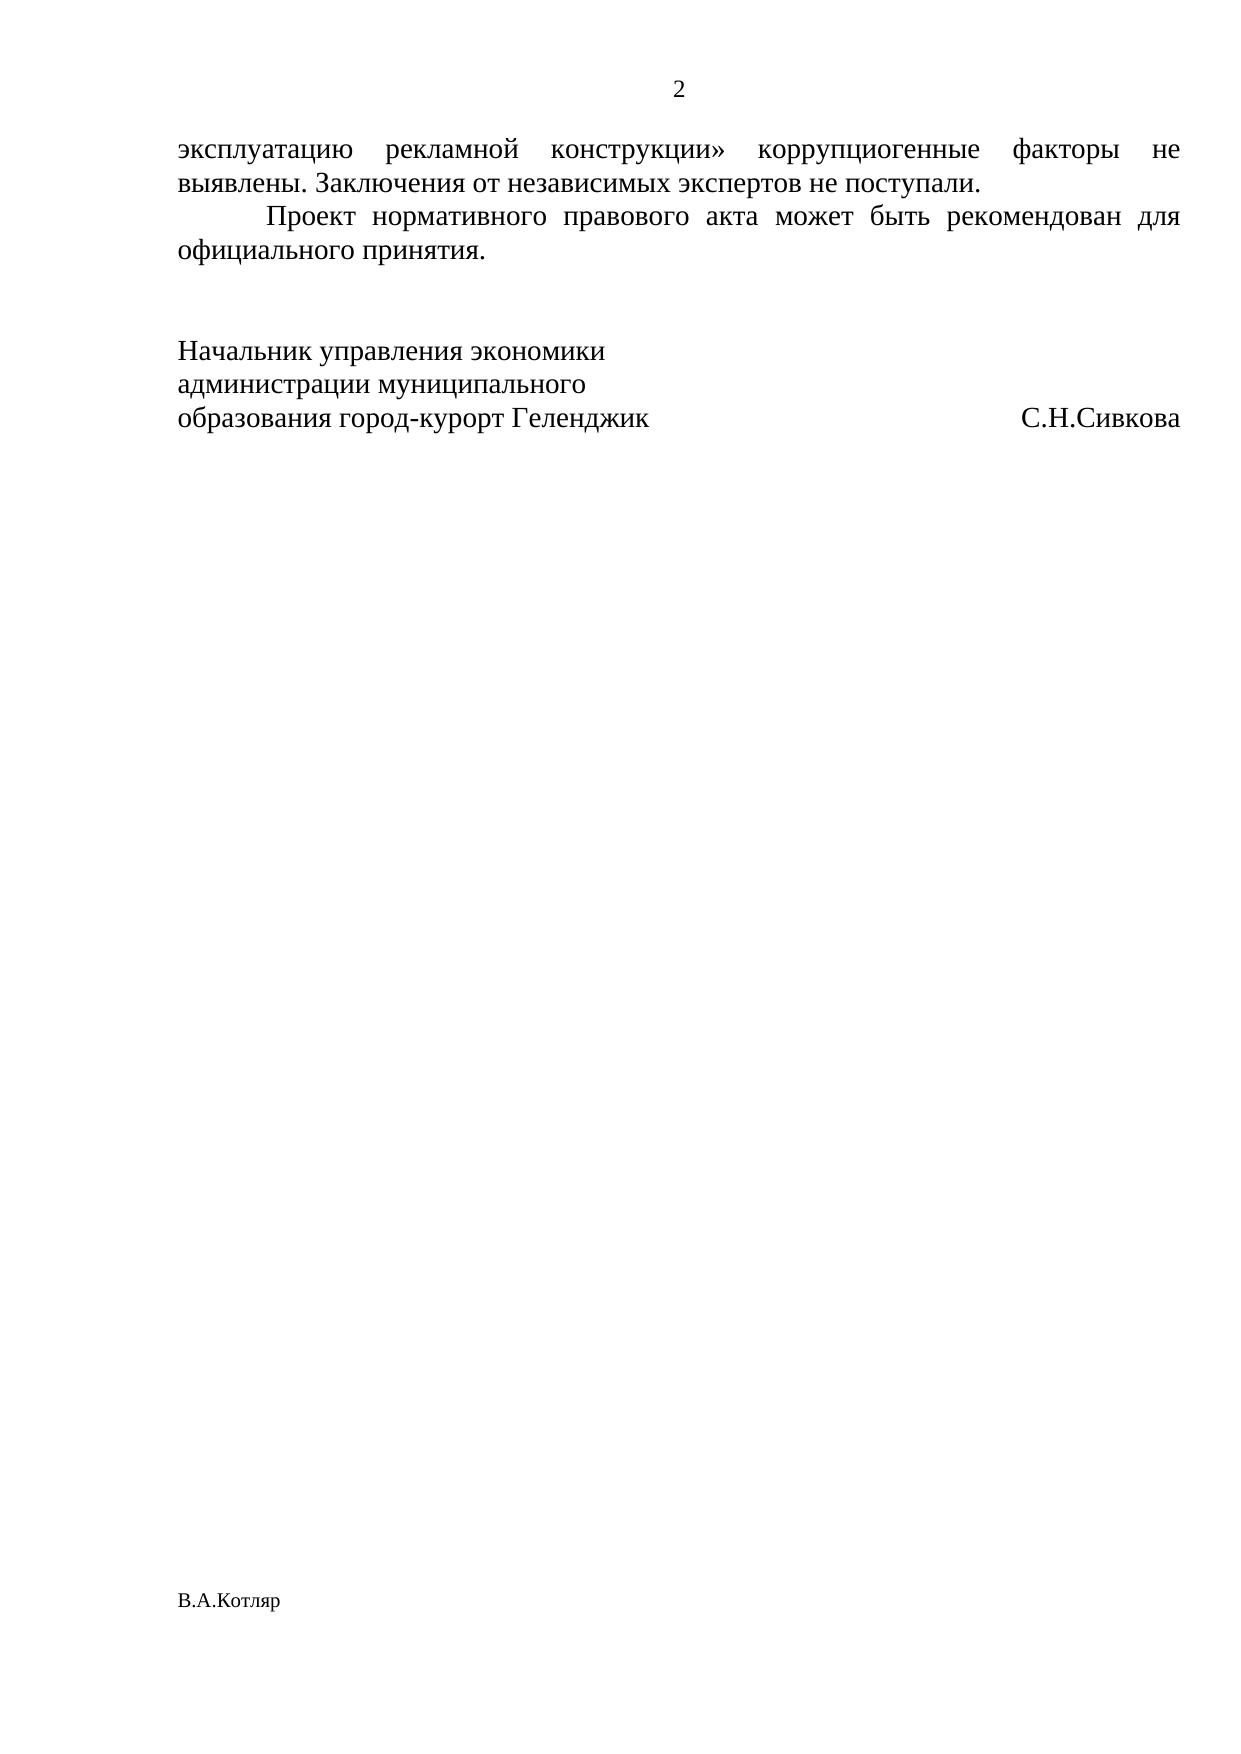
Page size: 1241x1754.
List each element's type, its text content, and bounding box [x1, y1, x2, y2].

text Проект нормативного правового акта может быть рекомендован для официального принятия. [177, 198, 1181, 266]
text образования город-курорт Геленджик С.Н.Сивкова [177, 400, 1181, 433]
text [177, 131, 1181, 198]
text администрации муниципального [177, 366, 1181, 400]
text В.А.Котляр [177, 1588, 1181, 1612]
text Начальник управления экономики [177, 333, 1181, 366]
